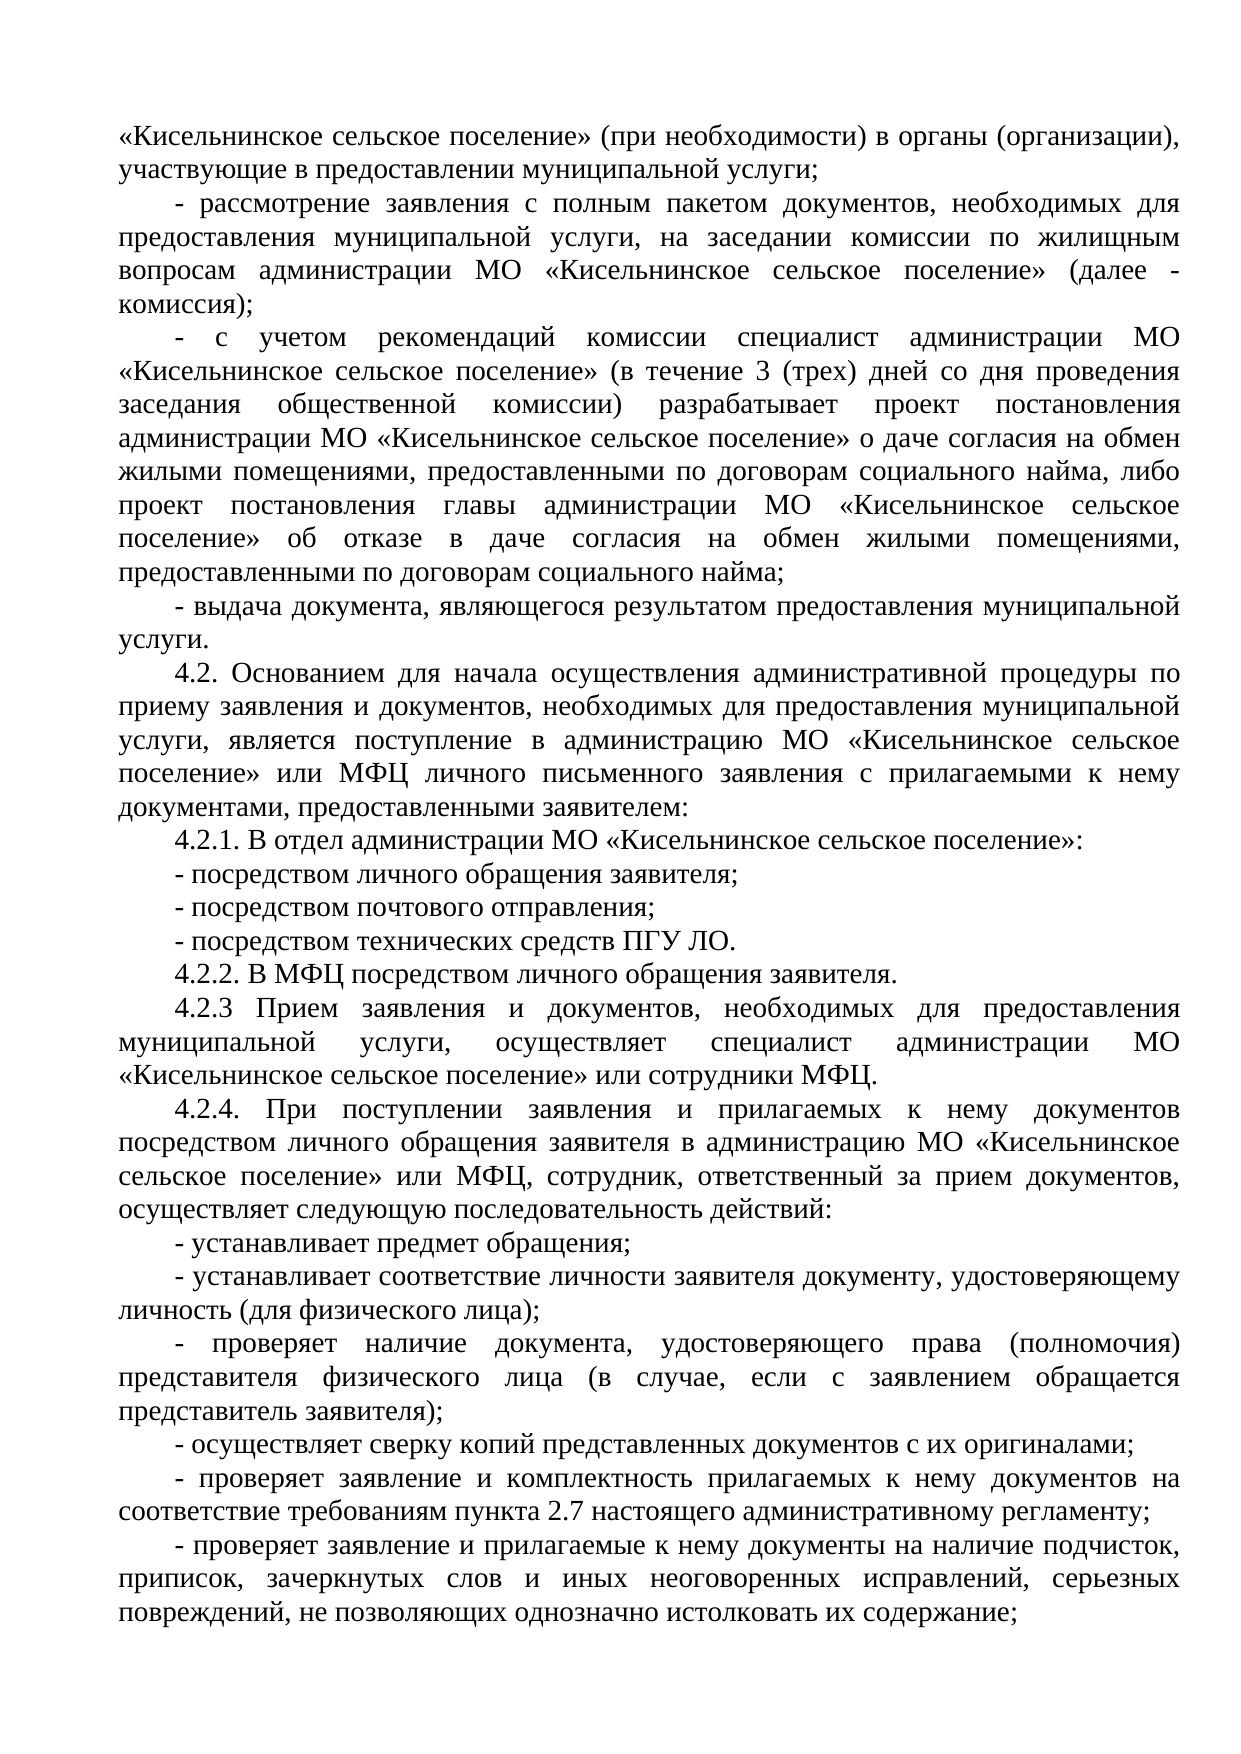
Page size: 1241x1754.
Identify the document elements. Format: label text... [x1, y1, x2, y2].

text - проверяет заявление и комплектность прилагаемых к нему документов на соответствие требованиям пункта 2.7 настоящего административному регламенту; [118, 1460, 1181, 1527]
text - проверяет заявление и прилагаемые к нему документы на наличие подчисток, приписок, зачеркнутых слов и иных неоговоренных исправлений, серьезных повреждений, не позволяющих однозначно истолковать их содержание; [118, 1527, 1181, 1627]
text - с учетом рекомендаций комиссии специалист администрации МО «Кисельнинское сельское поселение» (в течение 3 (трех) дней со дня проведения заседания общественной комиссии) разрабатывает проект постановления администрации МО «Кисельнинское сельское поселение» о даче согласия на обмен жилыми помещениями, предоставленными по договорам социального найма, либо проект постановления главы администрации МО «Кисельнинское сельское поселение» об отказе в даче согласия на обмен жилыми помещениями, предоставленными по договорам социального найма; [118, 319, 1181, 588]
text - посредством технических средств ПГУ ЛО. [118, 923, 1181, 957]
text - устанавливает предмет обращения; [118, 1225, 1181, 1258]
text - проверяет наличие документа, удостоверяющего права (полномочия) представителя физического лица (в случае, если с заявлением обращается представитель заявителя); [118, 1326, 1181, 1426]
text - посредством личного обращения заявителя; [118, 856, 1181, 889]
text - устанавливает соответствие личности заявителя документу, удостоверяющему личность (для физического лица); [118, 1258, 1181, 1326]
text 4.2.2. В МФЦ посредством личного обращения заявителя. [118, 957, 1181, 990]
text - посредством почтового отправления; [118, 889, 1181, 923]
text 4.2.4. При поступлении заявления и прилагаемых к нему документов посредством личного обращения заявителя в администрацию МО «Кисельнинское сельское поселение» или МФЦ, сотрудник, ответственный за прием документов, осуществляет следующую последовательность действий: [118, 1091, 1181, 1225]
text 4.2.1. В отдел администрации МО «Кисельнинское сельское поселение»: [118, 822, 1181, 856]
text - осуществляет сверку копий представленных документов с их оригиналами; [118, 1426, 1181, 1460]
text - рассмотрение заявления с полным пакетом документов, необходимых для предоставления муниципальной услуги, на заседании комиссии по жилищным вопросам администрации МО «Кисельнинское сельское поселение» (далее - комиссия); [118, 185, 1181, 319]
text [118, 118, 1181, 185]
text 4.2.3 Прием заявления и документов, необходимых для предоставления муниципальной услуги, осуществляет специалист администрации МО «Кисельнинское сельское поселение» или сотрудники МФЦ. [118, 990, 1181, 1091]
text - выдача документа, являющегося результатом предоставления муниципальной услуги. [118, 588, 1181, 655]
text 4.2. Основанием для начала осуществления административной процедуры по приему заявления и документов, необходимых для предоставления муниципальной услуги, является поступление в администрацию МО «Кисельнинское сельское поселение» или МФЦ личного письменного заявления с прилагаемыми к нему документами, предоставленными заявителем: [118, 655, 1181, 822]
